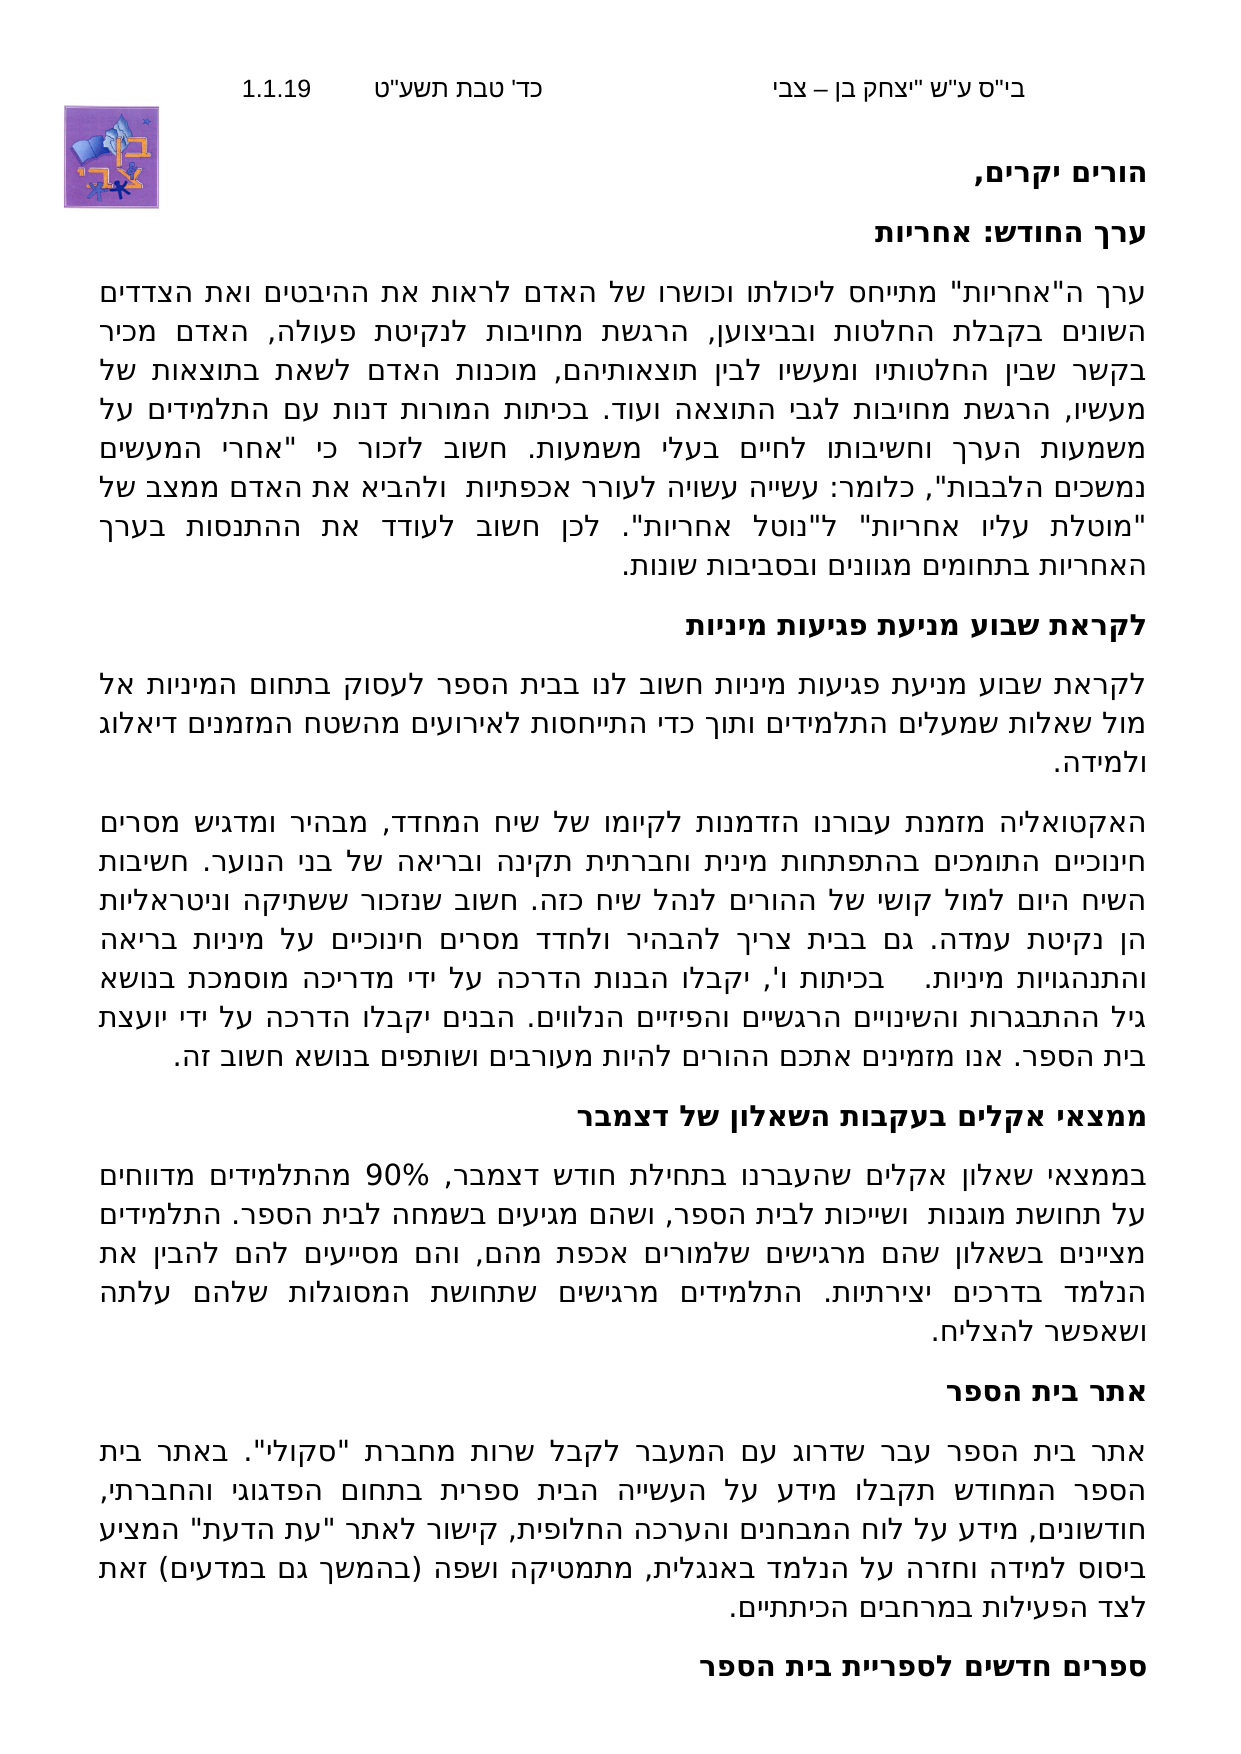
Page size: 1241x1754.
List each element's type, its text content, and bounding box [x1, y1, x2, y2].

text לקראת שבוע מניעת פגיעות מיניות [98, 608, 1148, 642]
text אתר בית הספר עבר שדרוג עם המעבר לקבל שרות מחברת "סקולי". באתר בית הספר המחודש תקבלו מידע על העשייה הבית ספרית בתחום הפדגוגי והחברתי, חודשונים, מידע על לוח המבחנים והערכה החלופית, קישור לאתר "עת הדעת" המציע ביסוס למידה וחזרה על הנלמד באנגלית, מתמטיקה ושפה (בהמשך גם במדעים) זאת לצד הפעילות במרחבים הכיתתיים. [98, 1434, 1148, 1624]
text אתר בית הספר [98, 1374, 1148, 1408]
text ספרים חדשים לספריית בית הספר [98, 1650, 1148, 1684]
picture [63, 105, 159, 209]
text הורים יקרים, [98, 156, 1148, 190]
text לקראת שבוע מניעת פגיעות מיניות חשוב לנו בבית הספר לעסוק בתחום המיניות אל מול שאלות שמעלים התלמידים ותוך כדי התייחסות לאירועים מהשטח המזמנים דיאלוג ולמידה. [98, 668, 1148, 779]
text ממצאי אקלים בעקבות השאלון של דצמבר [98, 1099, 1148, 1133]
text ערך החודש: אחריות [98, 216, 1148, 249]
text בממצאי שאלון אקלים שהעברנו בתחילת חודש דצמבר, 90% מהתלמידים מדווחים על תחושת מוגנות ושייכות לבית הספר, ושהם מגיעים בשמחה לבית הספר. התלמידים מציינים בשאלון שהם מרגישים שלמורים אכפת מהם, והם מסייעים להם להבין את הנלמד בדרכים יצירתיות. התלמידים מרגישים שתחושת המסוגלות שלהם עלתה ושאפשר להצליח. [98, 1159, 1148, 1348]
text ערך ה"אחריות" מתייחס ליכולתו וכושרו של האדם לראות את ההיבטים ואת הצדדים השונים בקבלת החלטות ובביצוען, הרגשת מחויבות לנקיטת פעולה, האדם מכיר בקשר שבין החלטותיו ומעשיו לבין תוצאותיהם, מוכנות האדם לשאת בתוצאות של מעשיו, הרגשת מחויבות לגבי התוצאה ועוד. בכיתות המורות דנות עם התלמידים על משמעות הערך וחשיבותו לחיים בעלי משמעות. חשוב לזכור כי "אחרי המעשים נמשכים הלבבות", כלומר: עשייה עשויה לעורר אכפתיות ולהביא את האדם ממצב של "מוטלת עליו אחריות" ל"נוטל אחריות". לכן חשוב לעודד את ההתנסות בערך האחריות בתחומים מגוונים ובסביבות שונות. [98, 275, 1148, 582]
text האקטואליה מזמנת עבורנו הזדמנות לקיומו של שיח המחדד, מבהיר ומדגיש מסרים חינוכיים התומכים בהתפתחות מינית וחברתית תקינה ובריאה של בני הנוער. חשיבות השיח היום למול קושי של ההורים לנהל שיח כזה. חשוב שנזכור ששתיקה וניטראליות הן נקיטת עמדה. גם בבית צריך להבהיר ולחדד מסרים חינוכיים על מיניות בריאה והתנהגויות מיניות. בכיתות ו', יקבלו הבנות הדרכה על ידי מדריכה מוסמכת בנושא גיל ההתבגרות והשינויים הרגשיים והפיזיים הנלווים. הבנים יקבלו הדרכה על ידי יועצת בית הספר. אנו מזמינים אתכם ההורים להיות מעורבים ושותפים בנושא חשוב זה. [98, 805, 1148, 1073]
